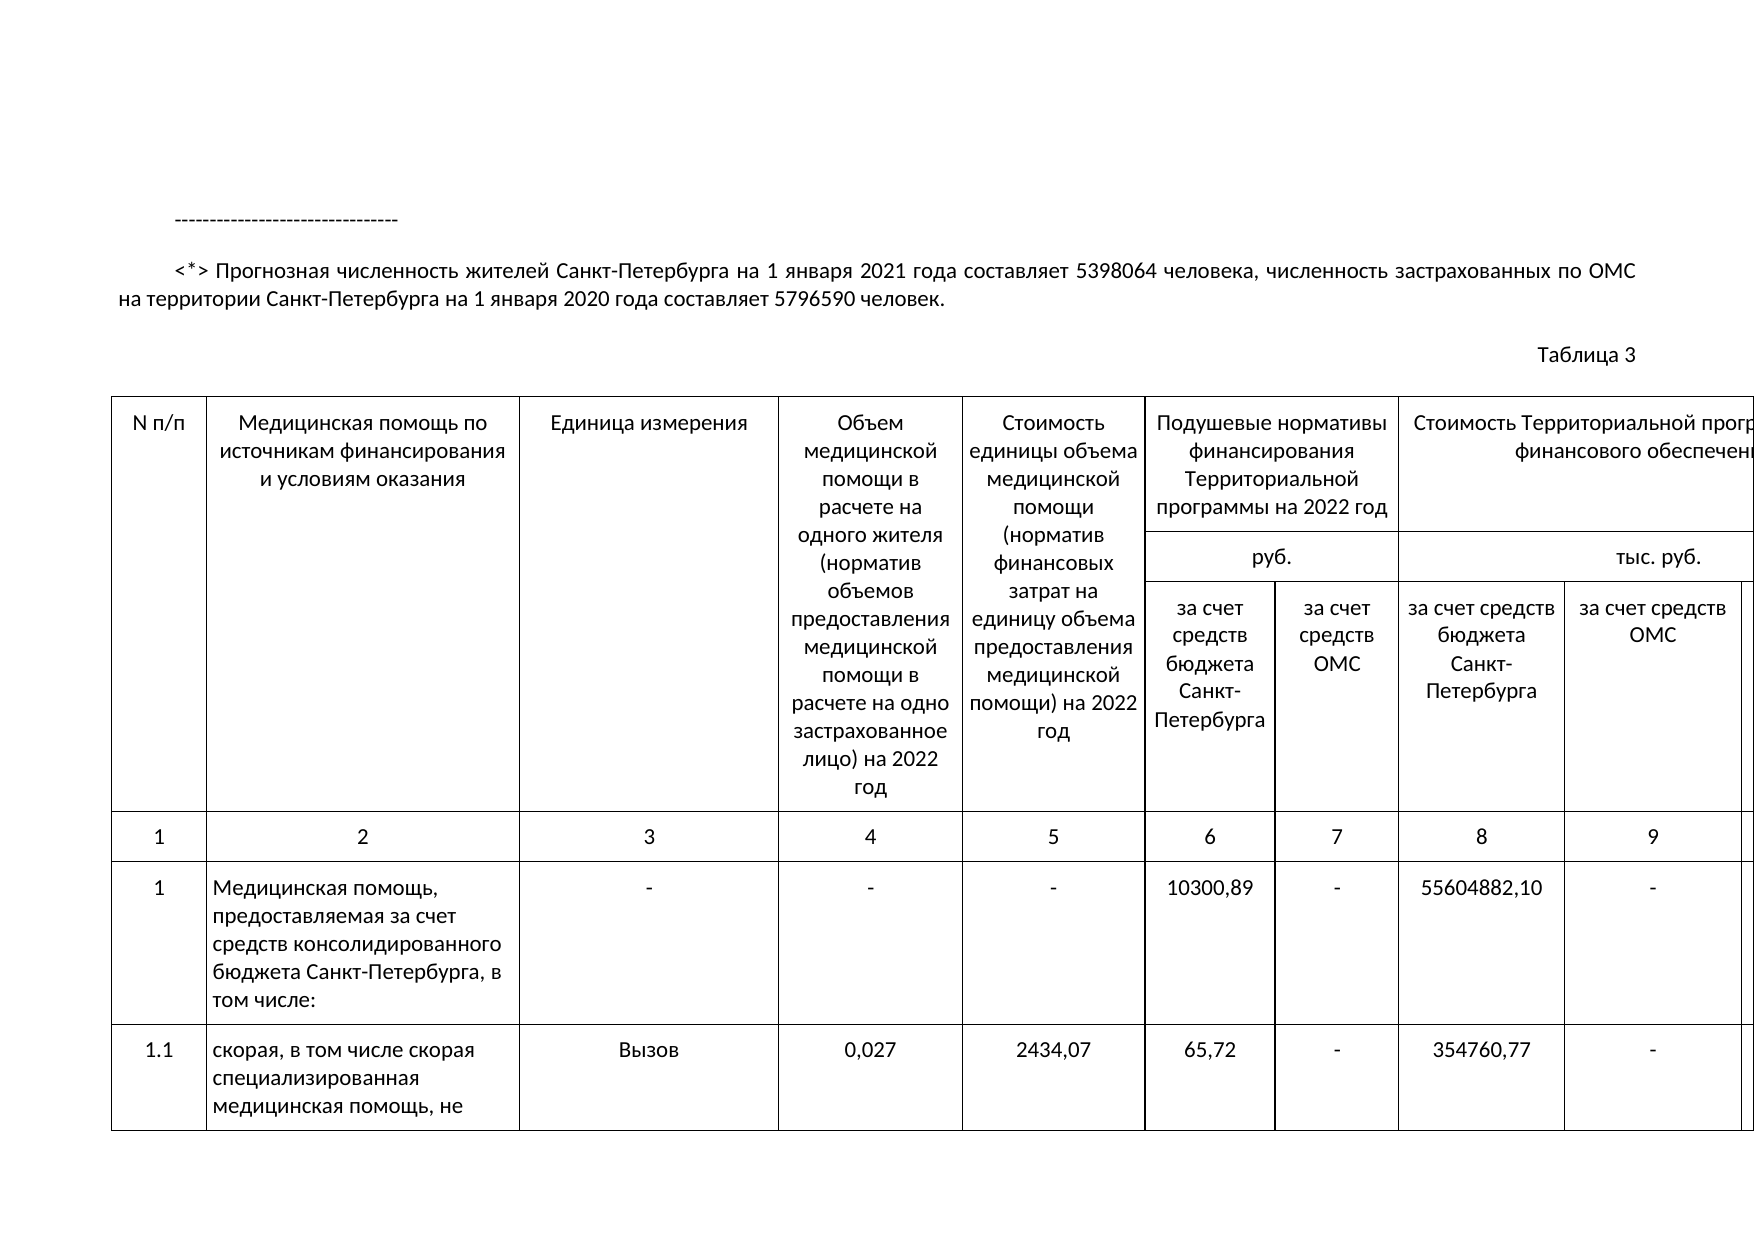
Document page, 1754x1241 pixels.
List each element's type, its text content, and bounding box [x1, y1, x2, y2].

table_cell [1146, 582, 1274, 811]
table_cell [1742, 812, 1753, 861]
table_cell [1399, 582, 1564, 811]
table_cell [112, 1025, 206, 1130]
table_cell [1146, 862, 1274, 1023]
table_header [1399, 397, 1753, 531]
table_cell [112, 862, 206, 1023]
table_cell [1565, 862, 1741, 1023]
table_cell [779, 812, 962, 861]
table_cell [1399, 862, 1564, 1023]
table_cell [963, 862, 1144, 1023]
text <*> Прогнозная численность жителей Санкт-Петербурга на 1 января 2021 года составляет 5398064 человека, численность застрахованных по ОМС на территории Санкт-Петербурга на 1 января 2020 года составляет 5796590 человек. [118, 256, 1636, 312]
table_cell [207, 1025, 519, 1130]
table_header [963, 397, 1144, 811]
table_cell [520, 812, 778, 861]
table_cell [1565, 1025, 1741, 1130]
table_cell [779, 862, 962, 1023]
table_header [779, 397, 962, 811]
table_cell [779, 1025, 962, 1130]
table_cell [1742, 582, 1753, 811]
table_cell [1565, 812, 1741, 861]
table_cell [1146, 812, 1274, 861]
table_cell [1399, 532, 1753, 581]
text Таблица 3 [118, 340, 1636, 368]
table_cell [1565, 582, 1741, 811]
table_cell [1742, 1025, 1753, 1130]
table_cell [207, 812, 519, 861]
text -------------------------------- [118, 205, 1636, 233]
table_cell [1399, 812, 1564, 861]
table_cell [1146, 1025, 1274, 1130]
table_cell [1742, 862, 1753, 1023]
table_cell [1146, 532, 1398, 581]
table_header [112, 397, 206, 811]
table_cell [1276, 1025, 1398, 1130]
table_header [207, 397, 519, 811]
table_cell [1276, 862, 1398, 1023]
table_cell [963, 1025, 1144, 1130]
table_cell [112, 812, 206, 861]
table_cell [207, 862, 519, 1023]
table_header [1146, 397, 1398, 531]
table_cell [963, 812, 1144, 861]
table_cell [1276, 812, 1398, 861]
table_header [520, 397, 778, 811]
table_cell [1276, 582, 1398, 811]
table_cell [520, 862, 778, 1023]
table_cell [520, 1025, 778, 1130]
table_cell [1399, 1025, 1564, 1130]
